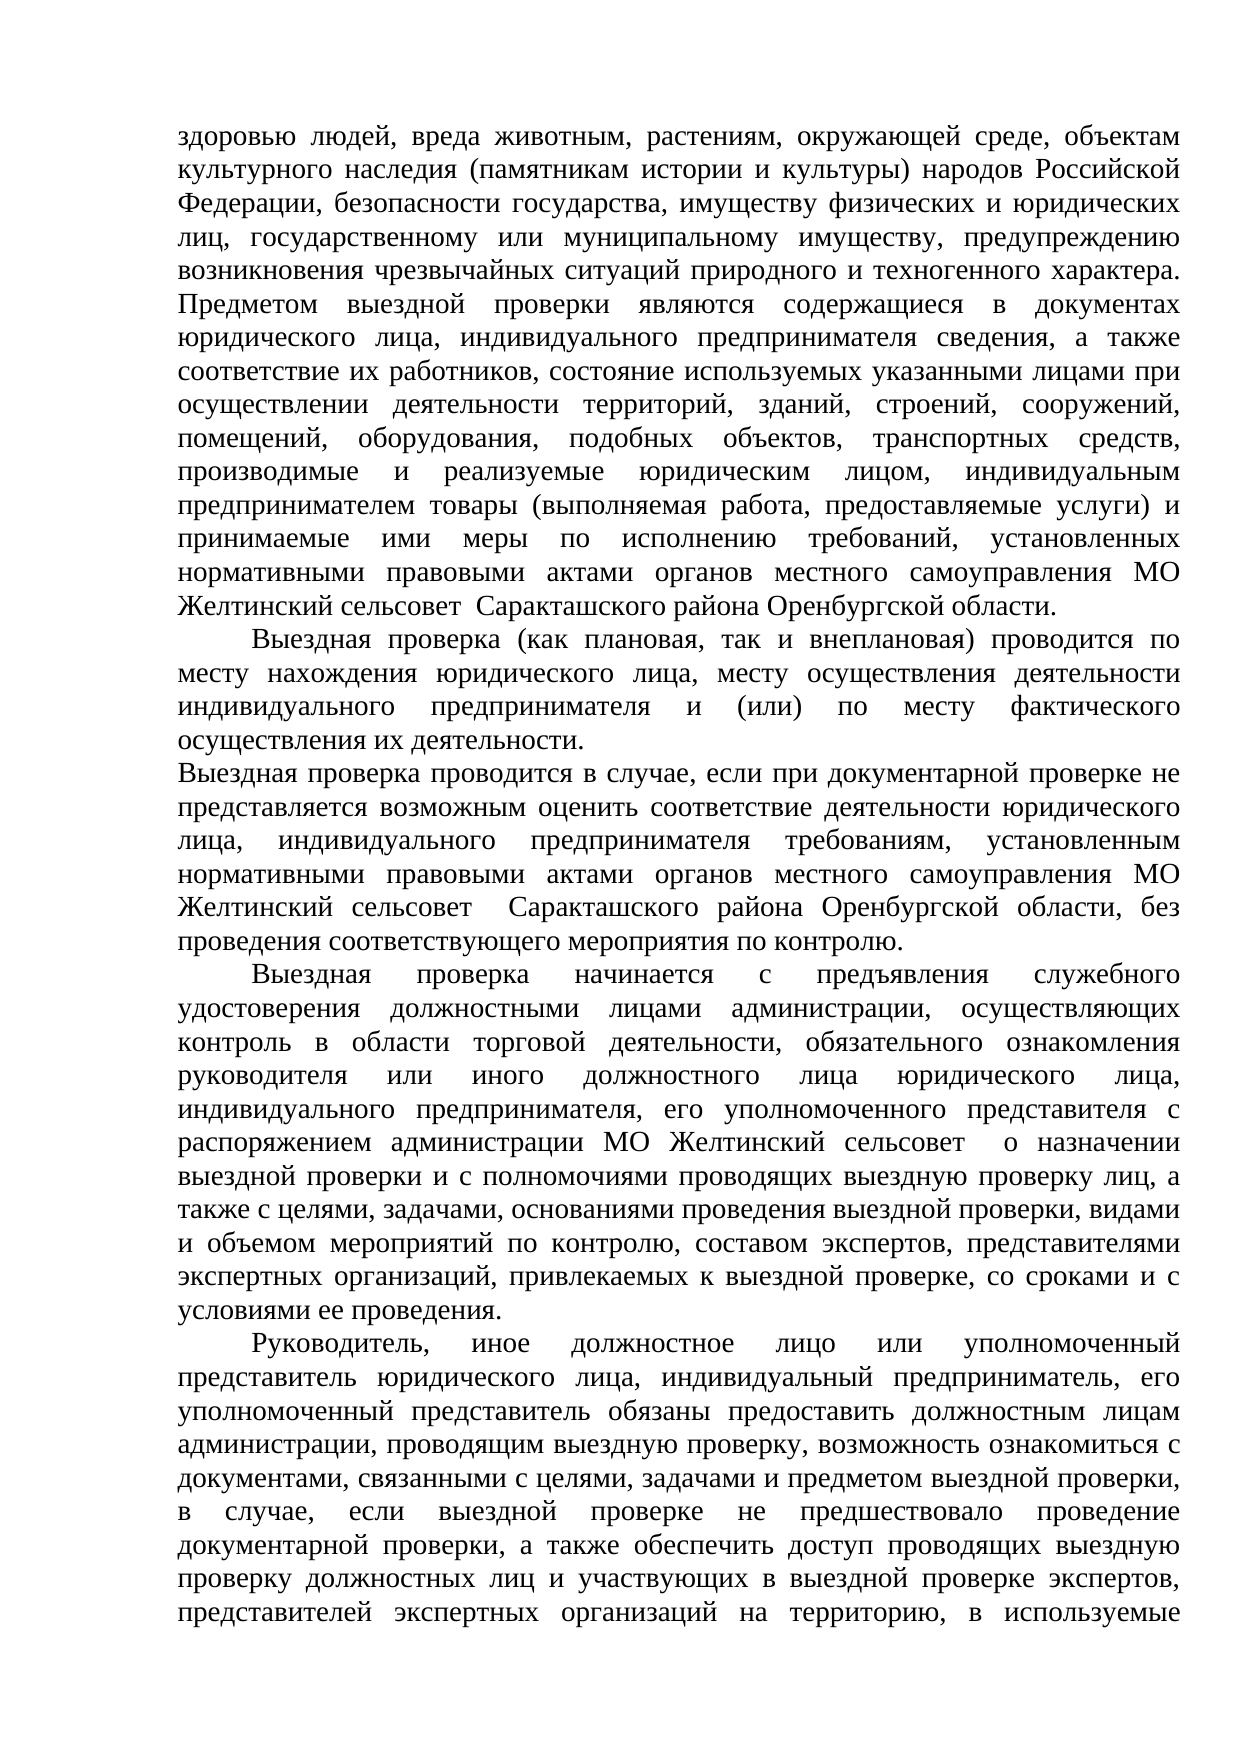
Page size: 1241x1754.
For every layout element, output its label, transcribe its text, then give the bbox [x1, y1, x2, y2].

text Выездная проверка (как плановая, так и внеплановая) проводится по месту нахождения юридического лица, месту осуществления деятельности индивидуального предпринимателя и (или) по месту фактического осуществления их деятельности. [177, 621, 1181, 755]
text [177, 1326, 1181, 1627]
text Выездная проверка начинается с предъявления служебного удостоверения должностными лицами администрации, осуществляющих контроль в области торговой деятельности, обязательного ознакомления руководителя или иного должностного лица юридического лица, индивидуального предпринимателя, его уполномоченного представителя с распоряжением администрации МО Желтинский сельсовет о назначении выездной проверки и с полномочиями проводящих выездную проверку лиц, а также с целями, задачами, основаниями проведения выездной проверки, видами и объемом мероприятий по контролю, составом экспертов, представителями экспертных организаций, привлекаемых к выездной проверке, со сроками и с условиями ее проведения. [177, 957, 1181, 1326]
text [177, 118, 1181, 621]
text Выездная проверка проводится в случае, если при документарной проверке не представляется возможным оценить соответствие деятельности юридического лица, индивидуального предпринимателя требованиям, установленным нормативными правовыми актами органов местного самоуправления МО Желтинский сельсовет Саракташского района Оренбургской области, без проведения соответствующего мероприятия по контролю. [177, 755, 1181, 957]
